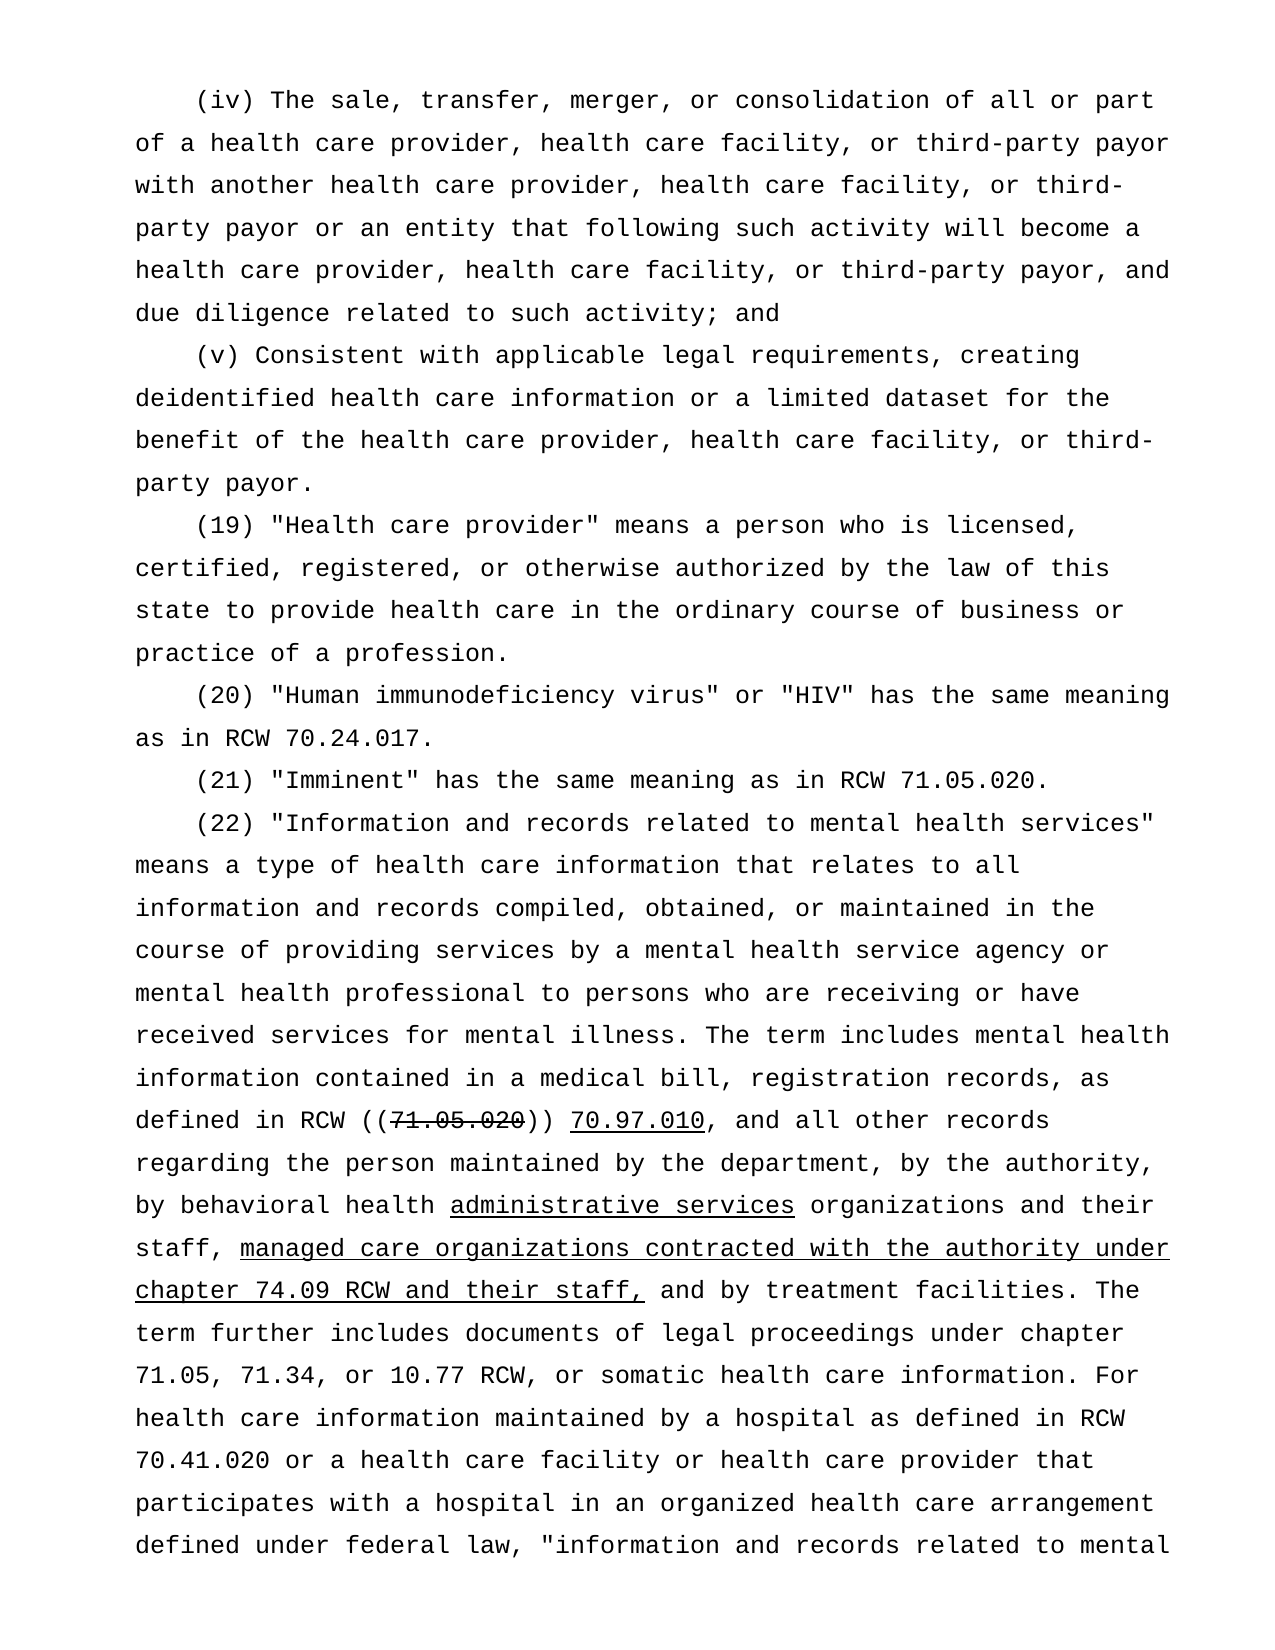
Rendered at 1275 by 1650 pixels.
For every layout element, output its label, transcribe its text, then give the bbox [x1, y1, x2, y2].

text (20) "Human immunodeficiency virus" or "HIV" has the same meaning as in RCW 70.24.017. [135, 670, 1170, 755]
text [135, 797, 1170, 1562]
text (v) Consistent with applicable legal requirements, creating deidentified health care information or a limited dataset for the benefit of the health care provider, health care facility, or third-party payor. [135, 330, 1170, 500]
text (21) "Imminent" has the same meaning as in RCW 71.05.020. [135, 755, 1170, 797]
text (iv) The sale, transfer, merger, or consolidation of all or part of a health care provider, health care facility, or third-party payor with another health care provider, health care facility, or third-party payor or an entity that following such activity will become a health care provider, health care facility, or third-party payor, and due diligence related to such activity; and [135, 75, 1170, 330]
text (19) "Health care provider" means a person who is licensed, certified, registered, or otherwise authorized by the law of this state to provide health care in the ordinary course of business or practice of a profession. [135, 500, 1170, 670]
